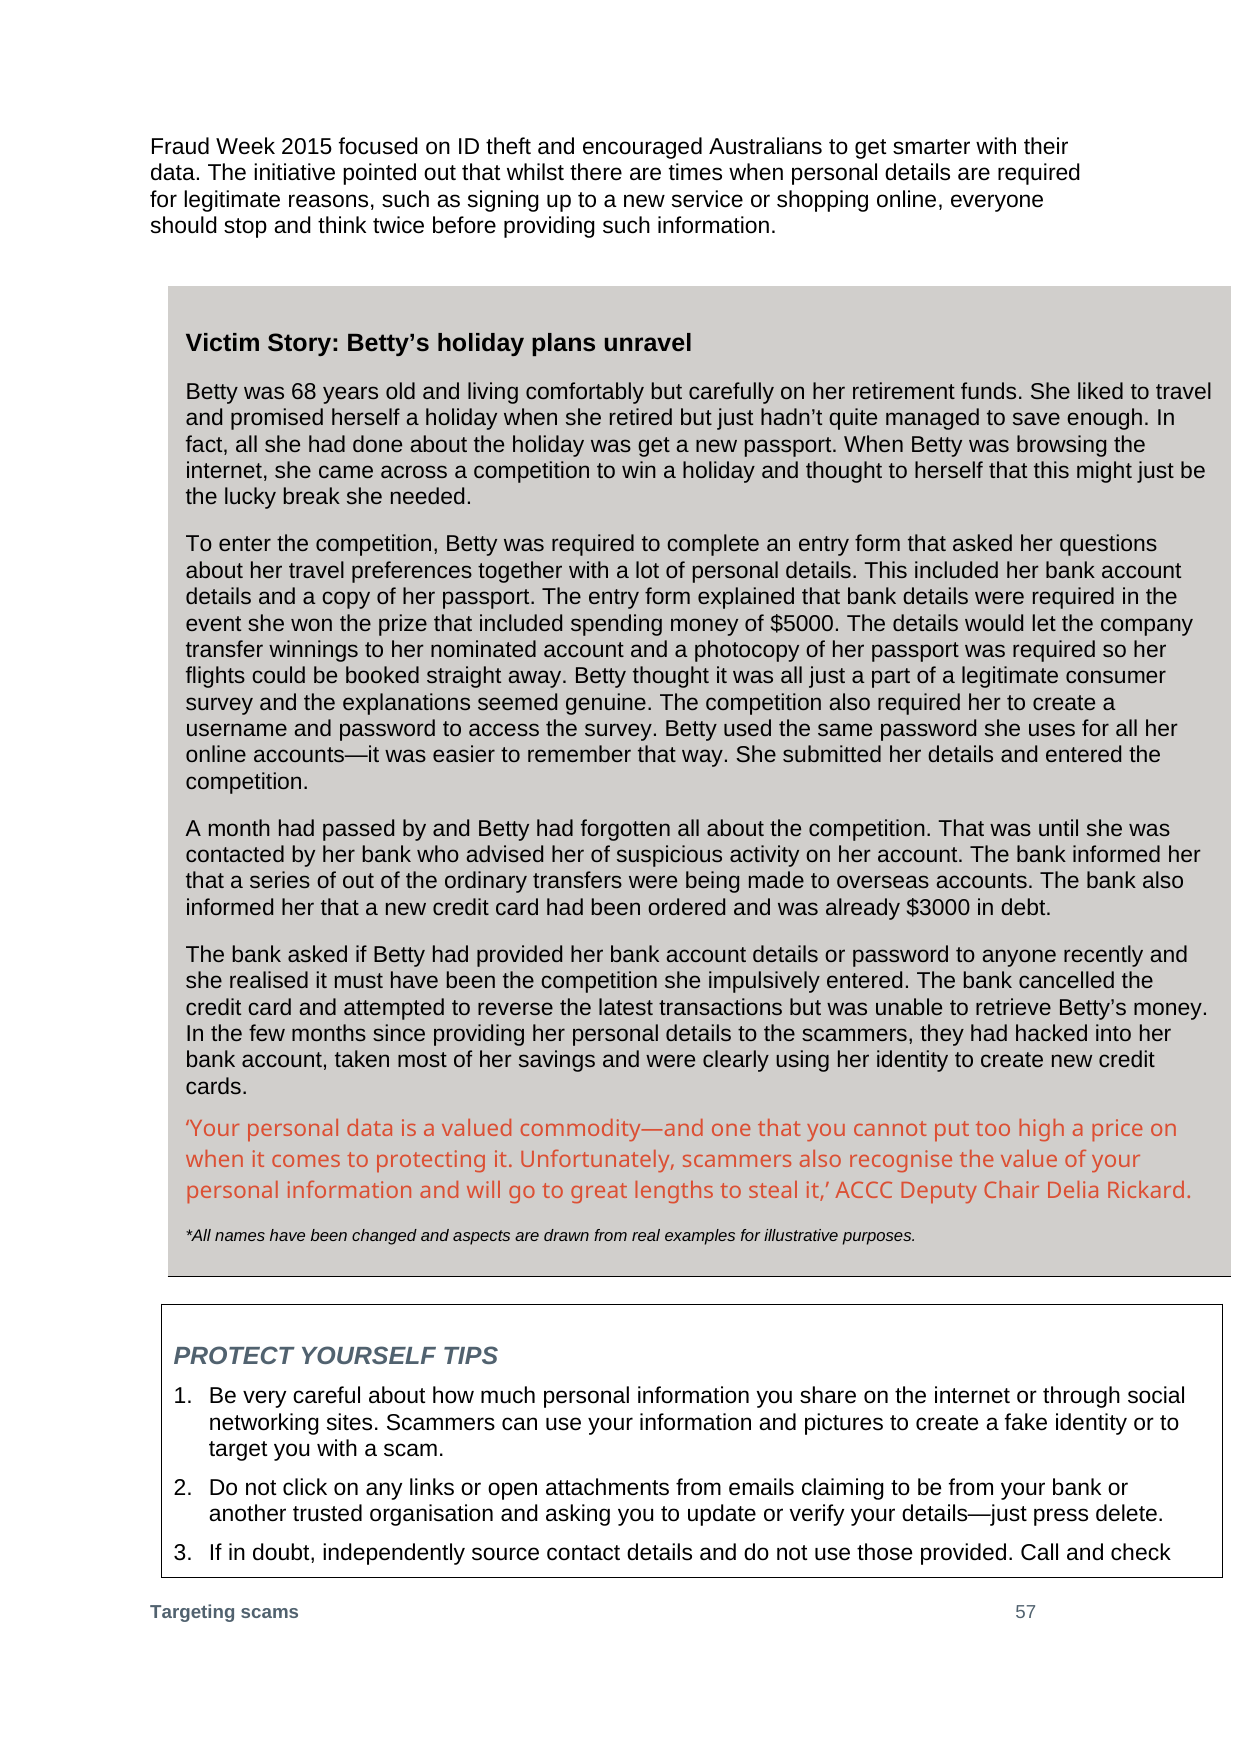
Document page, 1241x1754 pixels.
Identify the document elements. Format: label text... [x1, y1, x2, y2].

text Fraud Week 2015 focused on ID theft and encouraged Australians to get smarter with their data. The initiative pointed out that whilst there are times when personal details are required for legitimate reasons, such as signing up to a new service or shopping online, everyone should stop and think twice before providing such information. [150, 133, 1090, 238]
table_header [162, 1305, 1222, 1577]
table_header Victim Story: Betty’s holiday plans unravel Betty was 68 years old and living comfortably but carefully on her retirement funds. She liked to travel and promised herself a holiday when she retired but just hadn’t quite managed to save enough. In fact, all she had done about the holiday was get a new passport. When Betty was browsing the internet, she came across a competition to win a holiday and thought to herself that this might just be the lucky break she needed. To enter the competition, Betty was required to complete an entry form that asked her questions about her travel preferences together with a lot of personal details. This included her bank account details and a copy of her passport. The entry form explained that bank details were required in the event she won the prize that included spending money of $5000. The details would let the company transfer winnings to her nominated account and a photocopy of her passport was required so her flights could be booked straight away. Betty thought it was all just a part of a legitimate consumer survey and the explanations seemed genuine. The competition also required her to create a username and password to access the survey. Betty used the same password she uses for all her online accounts—it was easier to remember that way. She submitted her details and entered the competition. A month had passed by and Betty had forgotten all about the competition. That was until she was contacted by her bank who advised her of suspicious activity on her account. The bank informed her that a series of out of the ordinary transfers were being made to overseas accounts. The bank also informed her that a new credit card had been ordered and was already $3000 in debt. The bank asked if Betty had provided her bank account details or password to anyone recently and she realised it must have been the competition she impulsively entered. The bank cancelled the credit card and attempted to reverse the latest transactions but was unable to retrieve Betty’s money. In the few months since providing her personal details to the scammers, they had hacked into her bank account, taken most of her savings and were clearly using her identity to create new credit cards. ‘Your personal data is a valued commodity—and one that you cannot put too high a price on when it comes to protecting it. Unfortunately, scammers also recognise the value of your personal information and will go to great lengths to steal it,’ ACCC Deputy Chair Delia Rickard. *All names have been changed and aspects are drawn from real examples for illustrative purposes. [168, 286, 1231, 1276]
